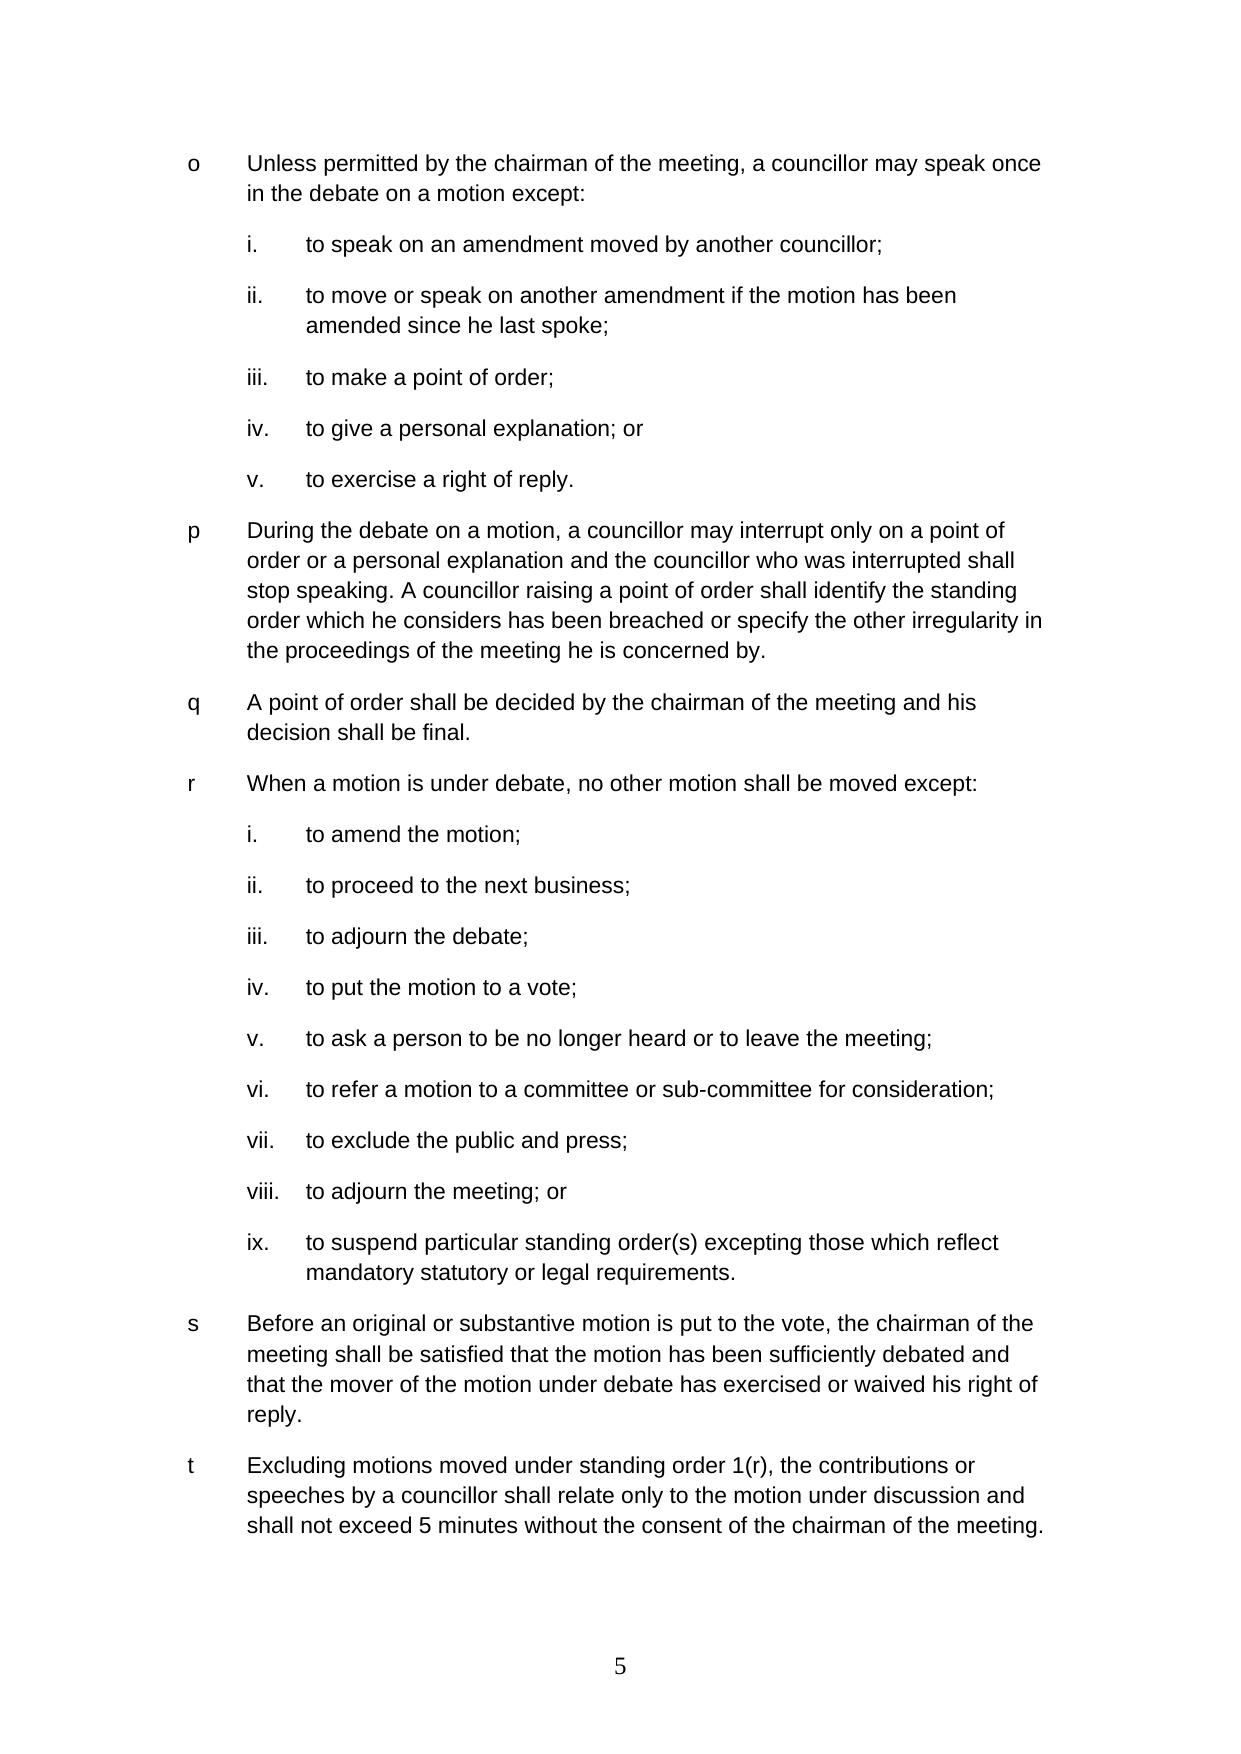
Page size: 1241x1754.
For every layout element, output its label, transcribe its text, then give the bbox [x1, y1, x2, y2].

list to exclude the public and press; [247, 1127, 1053, 1153]
list Excluding motions moved under standing order 1(r), the contributions or speeches by a councillor shall relate only to the motion under discussion and shall not exceed 5 minutes without the consent of the chairman of the meeting. [187, 1452, 1053, 1539]
list to proceed to the next business; [247, 872, 1053, 898]
list to make a point of order; [247, 363, 1053, 390]
list to ask a person to be no longer heard or to leave the meeting; [247, 1025, 1053, 1051]
list to adjourn the debate; [247, 923, 1053, 949]
list Before an original or substantive motion is put to the vote, the chairman of the meeting shall be satisfied that the motion has been sufficiently debated and that the mover of the motion under debate has exercised or waived his right of reply. [187, 1310, 1053, 1427]
list to exercise a right of reply. [247, 466, 1053, 492]
list During the debate on a motion, a councillor may interrupt only on a point of order or a personal explanation and the councillor who was interrupted shall stop speaking. A councillor raising a point of order shall identify the standing order which he considers has been breached or specify the other irregularity in the proceedings of the meeting he is concerned by. [187, 517, 1053, 664]
list to refer a motion to a committee or sub-committee for consideration; [247, 1076, 1053, 1102]
list to give a personal explanation; or [247, 414, 1053, 441]
list Unless permitted by the chairman of the meeting, a councillor may speak once in the debate on a motion except: [187, 150, 1053, 207]
list to amend the motion; [247, 821, 1053, 847]
list When a motion is under debate, no other motion shall be moved except: [187, 770, 1053, 796]
list to speak on an amendment moved by another councillor; [247, 231, 1053, 258]
list A point of order shall be decided by the chairman of the meeting and his decision shall be final. [187, 688, 1053, 745]
list to put the motion to a vote; [247, 974, 1053, 1000]
list to adjourn the meeting; or [247, 1178, 1053, 1204]
list to suspend particular standing order(s) excepting those which reflect mandatory statutory or legal requirements. [247, 1229, 1053, 1286]
list to move or speak on another amendment if the motion has been amended since he last spoke; [247, 282, 1053, 339]
